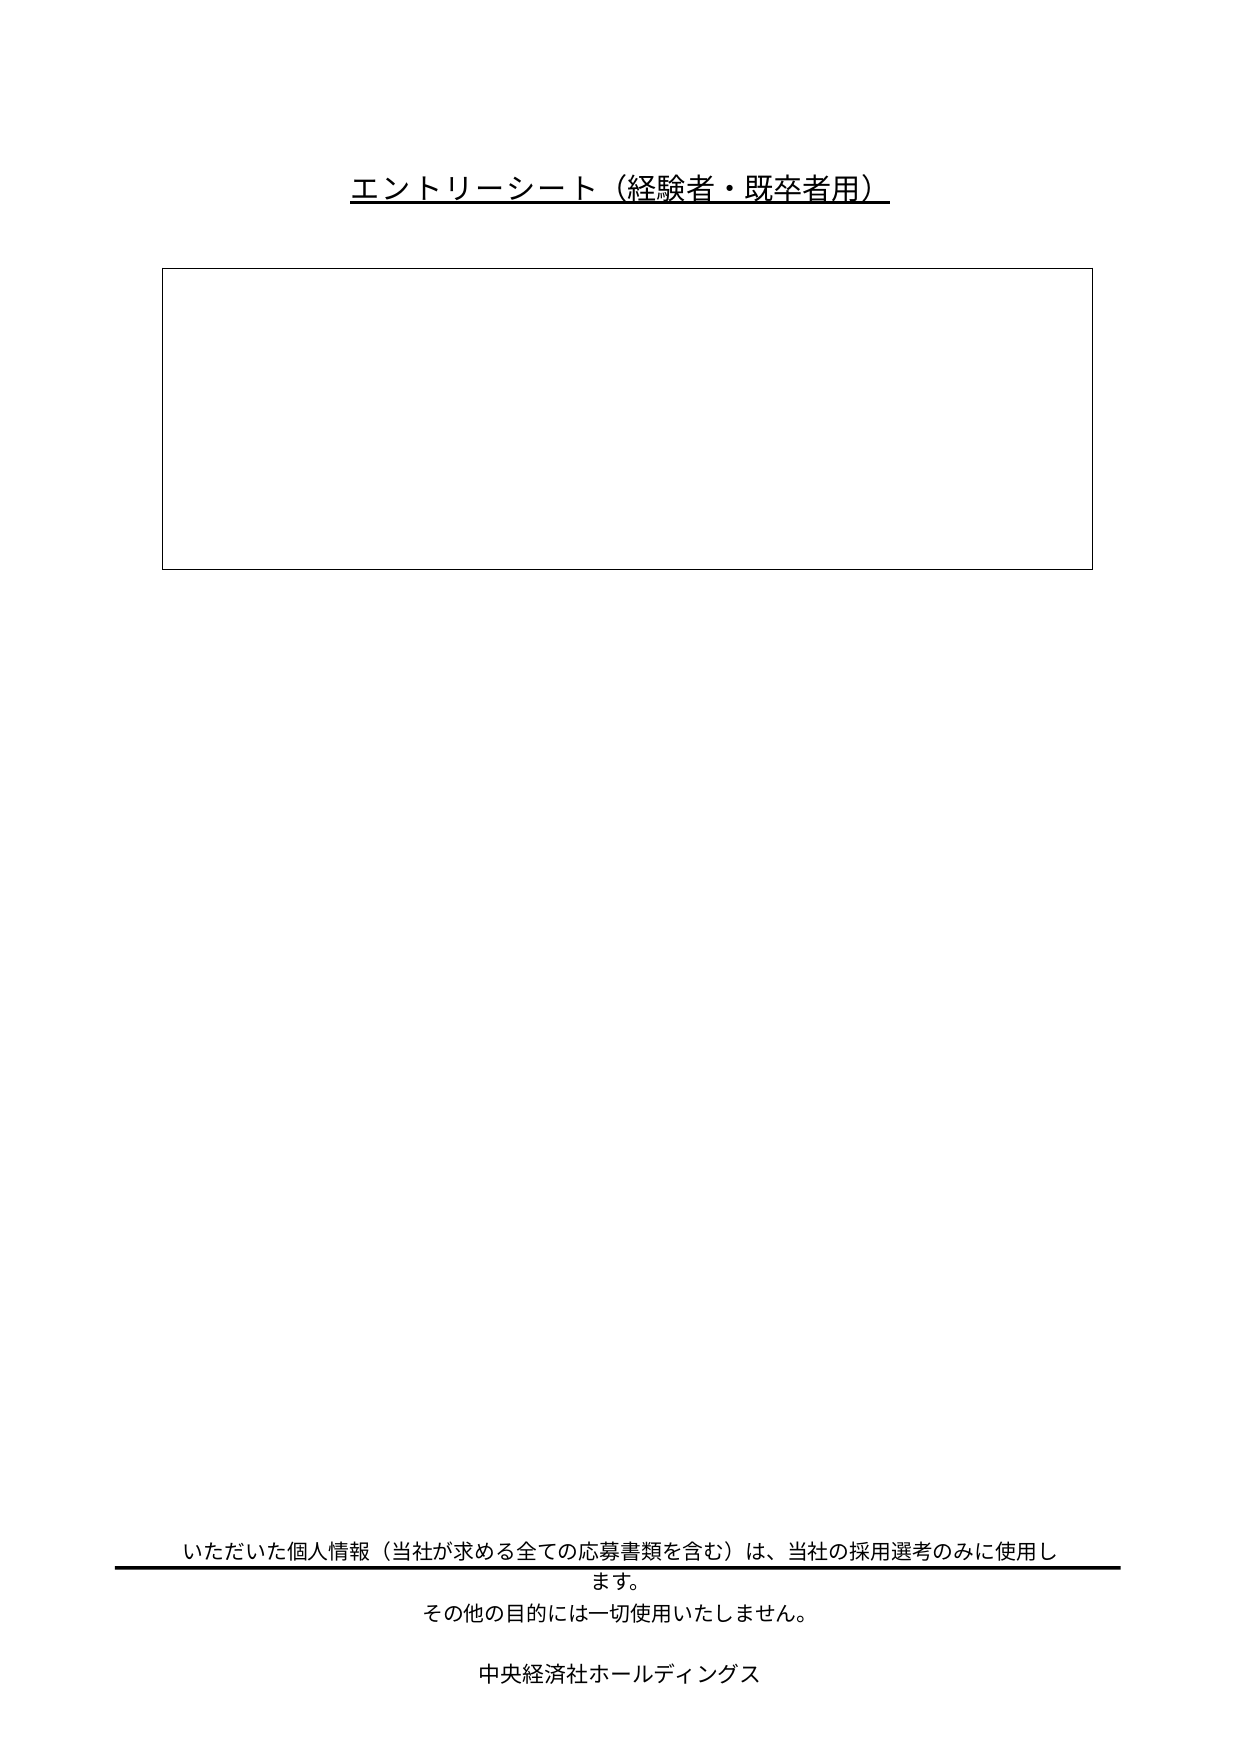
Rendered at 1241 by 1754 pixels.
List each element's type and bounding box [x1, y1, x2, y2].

table_cell [163, 269, 1092, 569]
